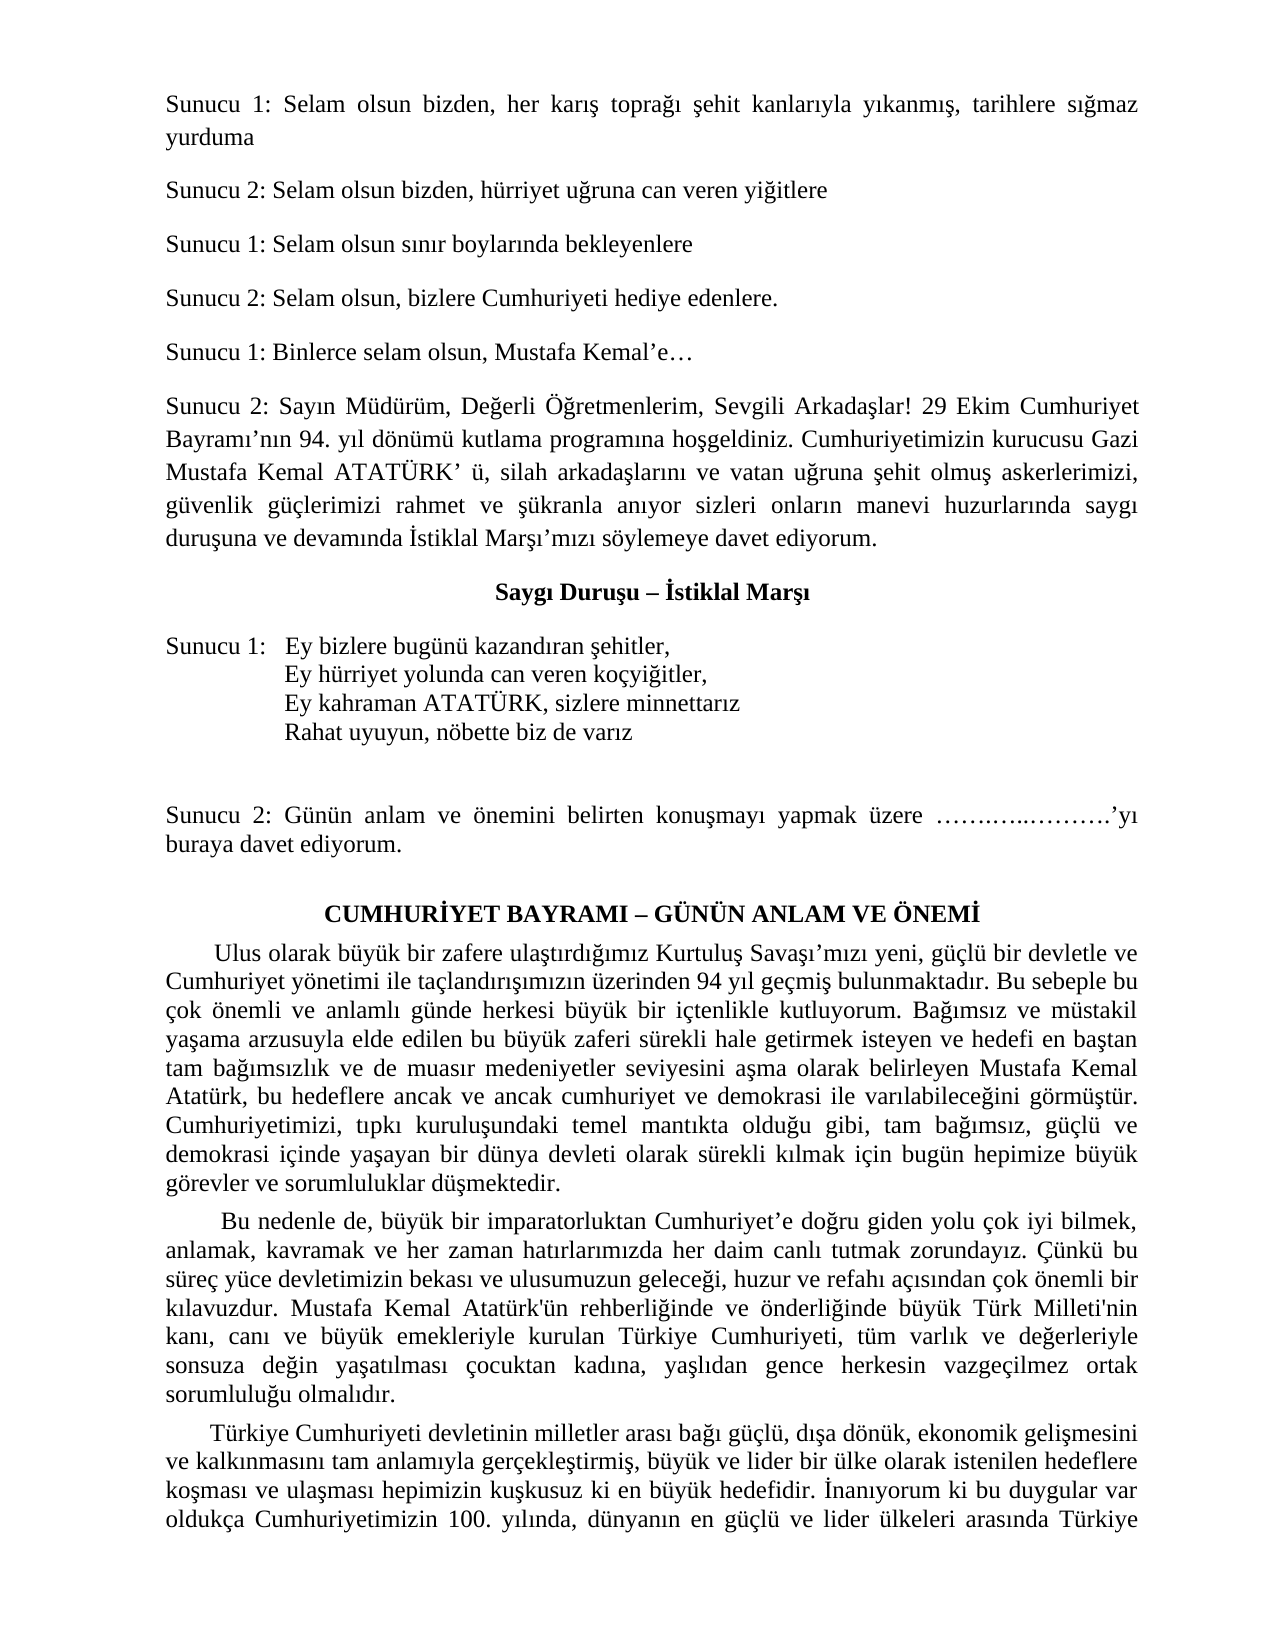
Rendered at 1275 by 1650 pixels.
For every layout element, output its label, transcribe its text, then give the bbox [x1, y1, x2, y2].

text Sunucu 1: Selam olsun sınır boylarında bekleyenlere [165, 229, 1139, 258]
text Sunucu 2: Selam olsun bizden, hürriyet uğruna can veren yiğitlere [165, 176, 1139, 204]
text Ulus olarak büyük bir zafere ulaştırdığımız Kurtuluş Savaşı’mızı yeni, güçlü bir devletle ve Cumhuriyet yönetimi ile taçlandırışımızın üzerinden 94 yıl geçmiş bulunmaktadır. Bu sebeple bu çok önemli ve anlamlı günde herkesi büyük bir içtenlikle kutluyorum. Bağımsız ve müstakil yaşama arzusuyla elde edilen bu büyük zaferi sürekli hale getirmek isteyen ve hedefi en baştan tam bağımsızlık ve de muasır medeniyetler seviyesini aşma olarak belirleyen Mustafa Kemal Atatürk, bu hedeflere ancak ve ancak cumhuriyet ve demokrasi ile varılabileceğini görmüştür. Cumhuriyetimizi, tıpkı kuruluşundaki temel mantıkta olduğu gibi, tam bağımsız, güçlü ve demokrasi içinde yaşayan bir dünya devleti olarak sürekli kılmak için bugün hepimize büyük görevler ve sorumluluklar düşmektedir. [165, 938, 1139, 1196]
text CUMHURİYET BAYRAMI – GÜNÜN ANLAM VE ÖNEMİ [165, 899, 1139, 928]
text Sunucu 2: Sayın Müdürüm, Değerli Öğretmenlerim, Sevgili Arkadaşlar! 29 Ekim Cumhuriyet Bayramı’nın 94. yıl dönümü kutlama programına hoşgeldiniz. Cumhuriyetimizin kurucusu Gazi Mustafa Kemal ATATÜRK’ ü, silah arkadaşlarını ve vatan uğruna şehit olmuş askerlerimizi, güvenlik güçlerimizi rahmet ve şükranla anıyor sizleri onların manevi huzurlarında saygı duruşuna ve devamında İstiklal Marşı’mızı söylemeye davet ediyorum. [165, 391, 1139, 552]
text Sunucu 2: Selam olsun, bizlere Cumhuriyeti hediye edenlere. [165, 283, 1139, 312]
text Saygı Duruşu – İstiklal Marşı [165, 577, 1139, 606]
text Ey hürriyet yolunda can veren koçyiğitler, [165, 659, 1139, 688]
text Rahat uyuyun, nöbette biz de varız [165, 717, 1139, 746]
text Sunucu 1: Binlerce selam olsun, Mustafa Kemal’e… [165, 337, 1139, 366]
text Sunucu 2: Günün anlam ve önemini belirten konuşmayı yapmak üzere …….…..……….’yı buraya davet ediyorum. [165, 772, 1139, 858]
text Ey kahraman ATATÜRK, sizlere minnettarız [165, 688, 1139, 717]
text Bu nedenle de, büyük bir imparatorluktan Cumhuriyet’e doğru giden yolu çok iyi bilmek, anlamak, kavramak ve her zaman hatırlarımızda her daim canlı tutmak zorundayız. Çünkü bu süreç yüce devletimizin bekası ve ulusumuzun geleceği, huzur ve refahı açısından çok önemli bir kılavuzdur. Mustafa Kemal Atatürk'ün rehberliğinde ve önderliğinde büyük Türk Milleti'nin kanı, canı ve büyük emekleriyle kurulan Türkiye Cumhuriyeti, tüm varlık ve değerleriyle sonsuza değin yaşatılması çocuktan kadına, yaşlıdan gence herkesin vazgeçilmez ortak sorumluluğu olmalıdır. [165, 1206, 1139, 1408]
text Sunucu 1: Ey bizlere bugünü kazandıran şehitler, [165, 631, 1139, 659]
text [165, 1418, 1139, 1533]
text Sunucu 1: Selam olsun bizden, her karış toprağı şehit kanlarıyla yıkanmış, tarihlere sığmaz yurduma [165, 89, 1139, 150]
